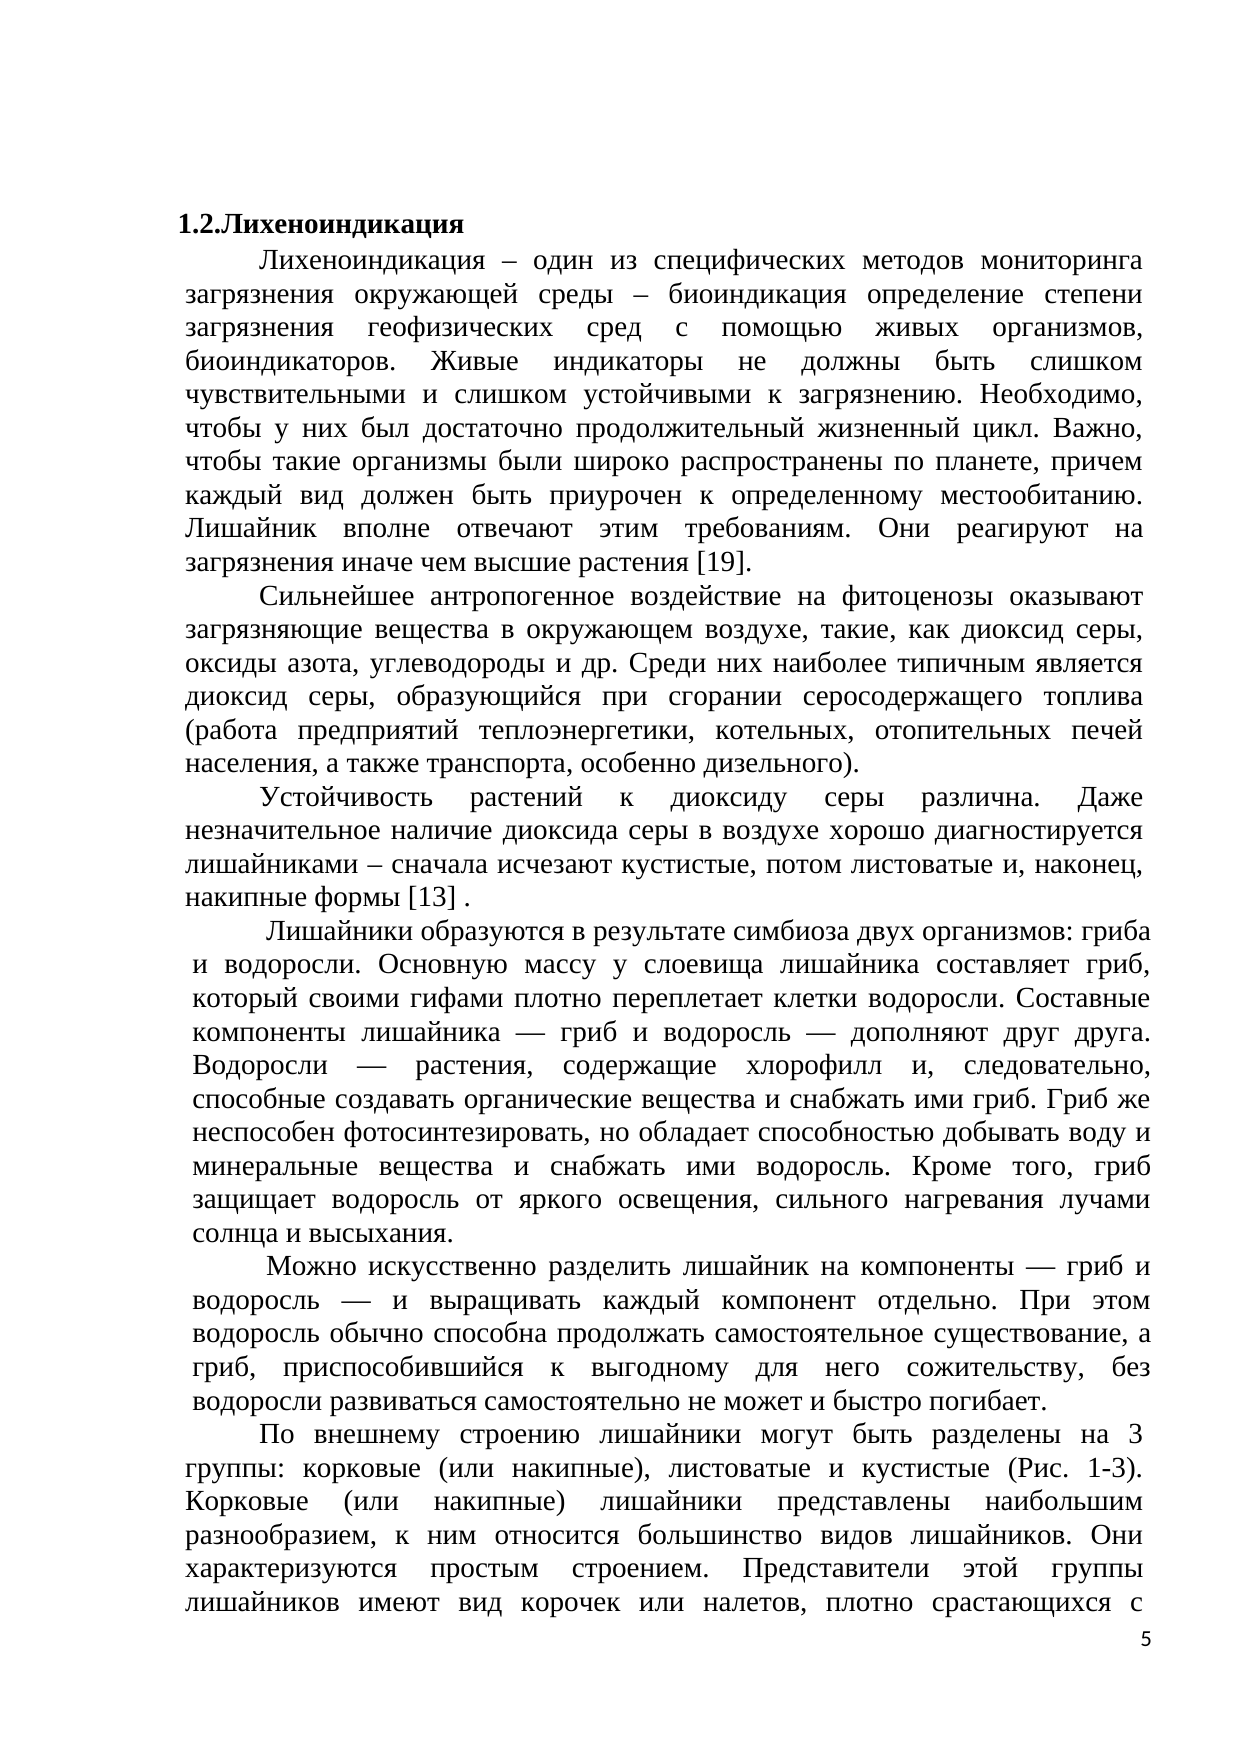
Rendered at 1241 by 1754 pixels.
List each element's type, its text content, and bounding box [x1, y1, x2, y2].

text Лихеноиндикация – один из специфических методов мониторинга загрязнения окружающей среды – биоиндикация определение степени загрязнения геофизических сред с помощью живых организмов, биоиндикаторов. Живые индикаторы не должны быть слишком чувствительными и слишком устойчивыми к загрязнению. Необходимо, чтобы у них был достаточно продолжительный жизненный цикл. Важно, чтобы такие организмы были широко распространены по планете, причем каждый вид должен быть приурочен к определенному местообитанию. Лишайник вполне отвечают этим требованиям. Они реагируют на загрязнения иначе чем высшие растения [19]. [185, 242, 1144, 578]
text Сильнейшее антропогенное воздействие на фитоценозы оказывают загрязняющие вещества в окружающем воздухе, такие, как диоксид серы, оксиды азота, углеводороды и др. Среди них наиболее типичным является диоксид серы, образующийся при сгорании серосодержащего топлива (работа предприятий теплоэнергетики, котельных, отопительных печей населения, а также транспорта, особенно дизельного). [185, 578, 1144, 779]
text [185, 1416, 1144, 1617]
list Лишайники образуются в результате симбиоза двух организмов: гриба и водоросли. Основную массу у слоевища лишайника составляет гриб, который своими гифами плотно переплетает клетки водоросли. Составные компоненты лишайника — гриб и водоросль — дополняют друг друга. Водоросли — растения, содержащие хлорофилл и, следовательно, способные создавать органические вещества и снабжать ими гриб. Гриб же неспособен фотосинтезировать, но обладает способностью добывать воду и минеральные вещества и снабжать ими водоросль. Кроме того, гриб защищает водоросль от яркого освещения, сильного нагревания лучами солнца и высыхания. [192, 913, 1152, 1248]
list Можно искусственно разделить лишайник на компоненты — гриб и водоросль — и выращивать каждый компонент отдельно. При этом водоросль обычно способна продолжать самостоятельное существование, а гриб, приспособившийся к выгодному для него сожительству, без водоросли развиваться самостоятельно не может и быстро погибает. [192, 1248, 1152, 1416]
subtitle 1.2.Лихеноиндикация [177, 206, 1152, 239]
text Устойчивость растений к диоксиду серы различна. Даже незначительное наличие диоксида серы в воздухе хорошо диагностируется лишайниками – сначала исчезают кустистые, потом листоватые и, наконец, накипные формы [13] . [185, 779, 1144, 913]
